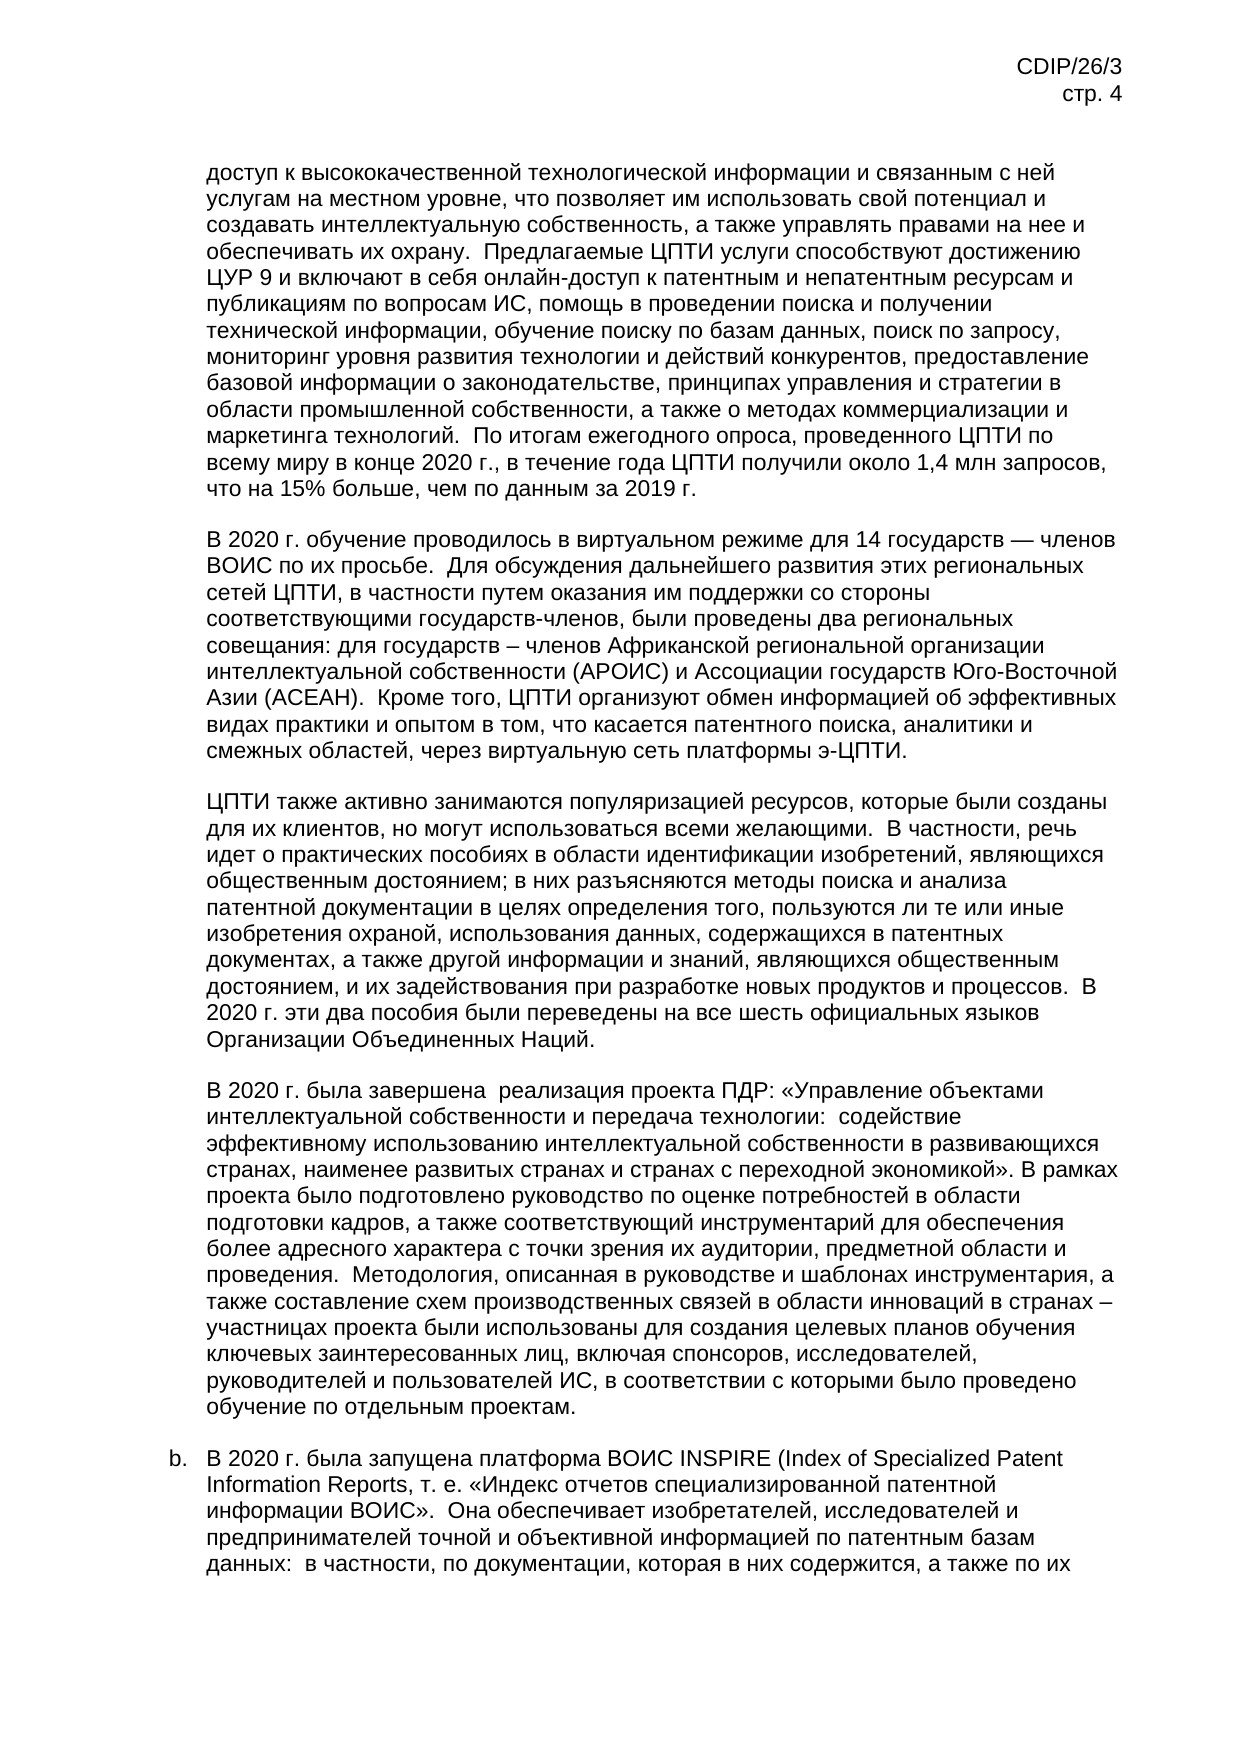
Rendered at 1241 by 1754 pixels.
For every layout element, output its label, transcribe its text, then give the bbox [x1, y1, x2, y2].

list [169, 1444, 1122, 1576]
list В 2020 г. обучение проводилось в виртуальном режиме для 14 государств — членов ВОИС по их просьбе. Для обсуждения дальнейшего развития этих региональных сетей ЦПТИ, в частности путем оказания им поддержки со стороны соответствующими государств-членов, были проведены два региональных совещания: для государств – членов Африканской региональной организации интеллектуальной собственности (АРОИС) и Ассоциации государств Юго-Восточной Азии (АСЕАН). Кроме того, ЦПТИ организуют обмен информацией об эффективных видах практики и опытом в том, что касается патентного поиска, аналитики и смежных областей, через виртуальную сеть платформы э-ЦПТИ. [206, 526, 1122, 763]
list В 2020 г. была завершена реализация проекта ПДР: «Управление объектами интеллектуальной собственности и передача технологии: содействие эффективному использованию интеллектуальной собственности в развивающихся странах, наименее развитых странах и странах с переходной экономикой». В рамках проекта было подготовлено руководство по оценке потребностей в области подготовки кадров, а также соответствующий инструментарий для обеспечения более адресного характера с точки зрения их аудитории, предметной области и проведения. Методология, описанная в руководстве и шаблонах инструментария, а также cоставление схем производственных связей в области инноваций в странах – участницах проекта были использованы для создания целевых планов обучения ключевых заинтересованных лиц, включая спонсоров, исследователей, руководителей и пользователей ИС, в соответствии с которыми было проведено обучение по отдельным проектам. [206, 1077, 1122, 1419]
list ЦПТИ также активно занимаются популяризацией ресурсов, которые были созданы для их клиентов, но могут использоваться всеми желающими. В частности, речь идет о практических пособиях в области идентификации изобретений, являющихся общественным достоянием; в них разъясняются методы поиска и анализа патентной документации в целях определения того, пользуются ли те или иные изобретения охраной, использования данных, содержащихся в патентных документах, а также другой информации и знаний, являющихся общественным достоянием, и их задействования при разработке новых продуктов и процессов. В 2020 г. эти два пособия были переведены на все шесть официальных языков Организации Объединенных Наций. [206, 788, 1122, 1052]
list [169, 158, 1122, 501]
